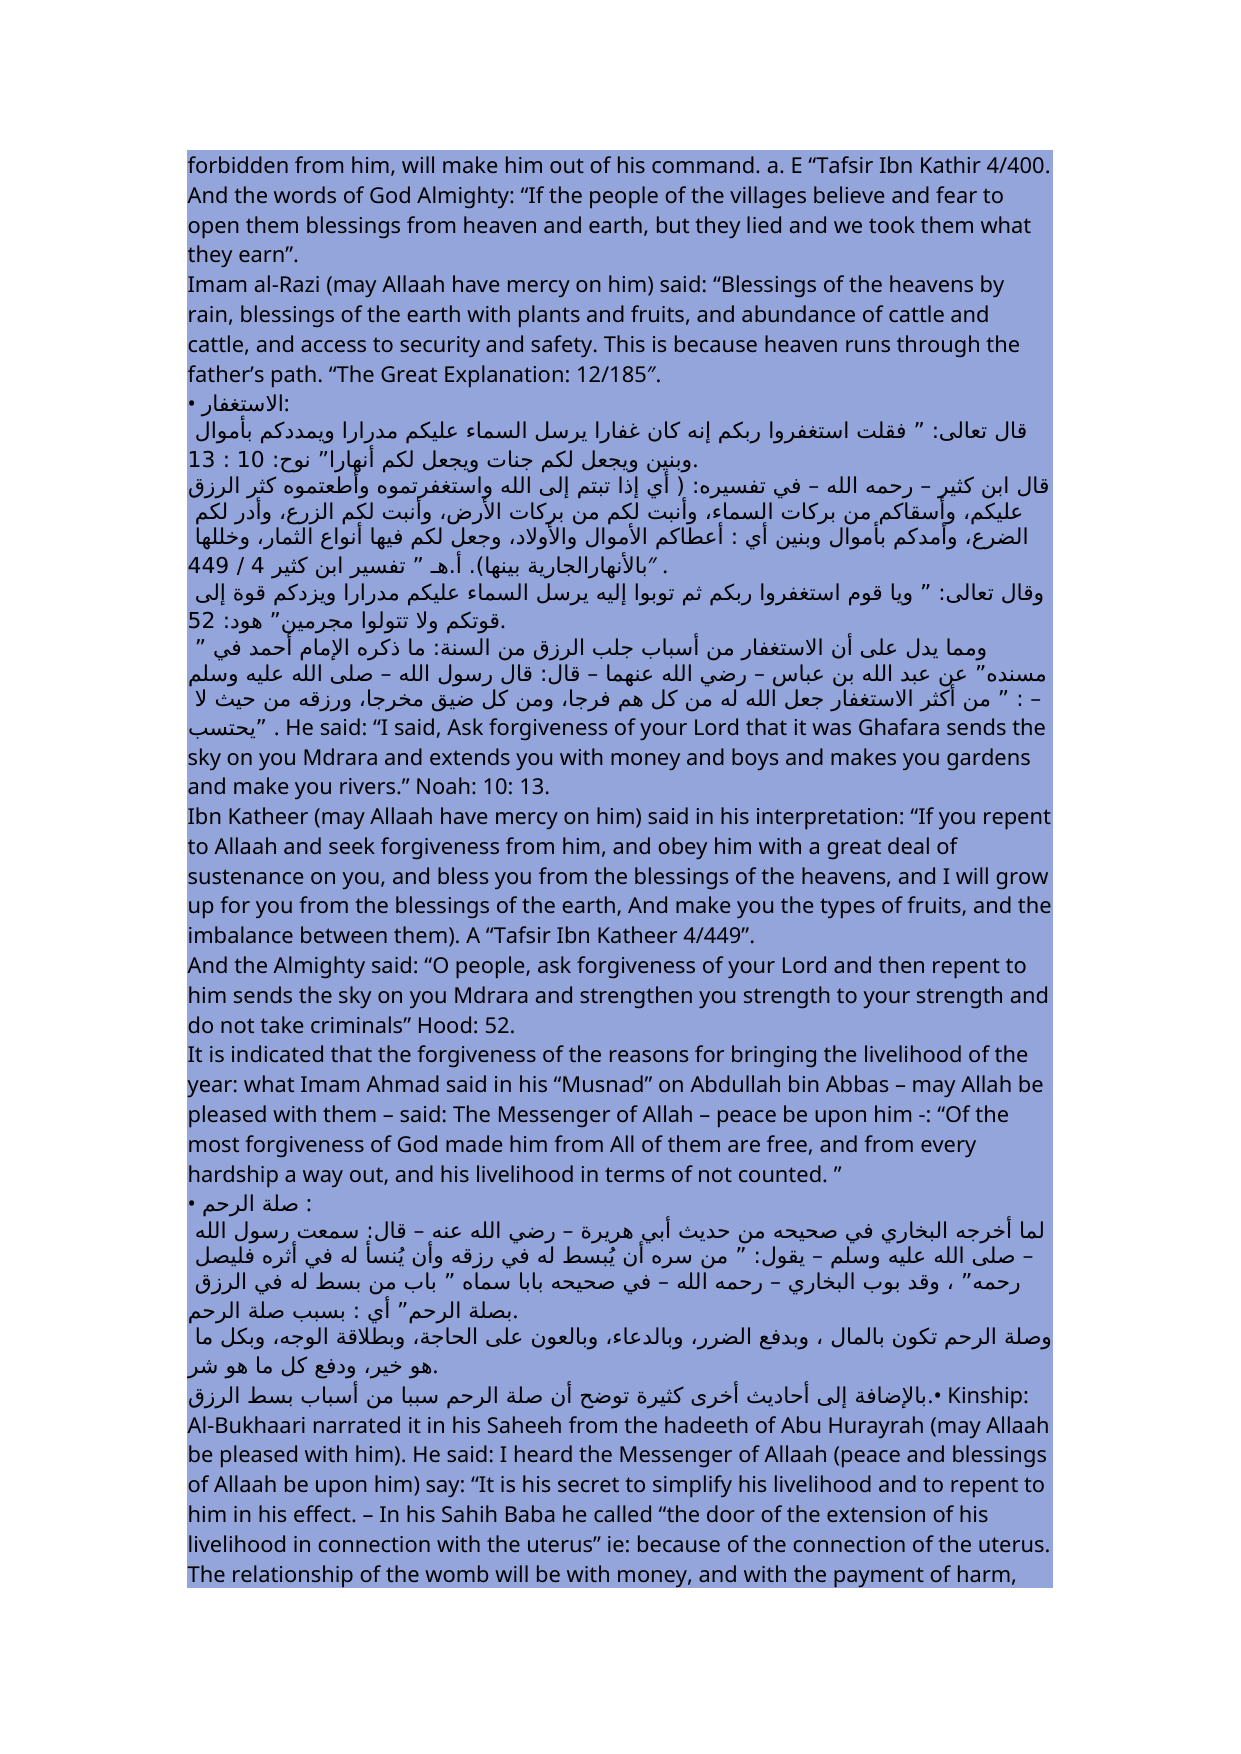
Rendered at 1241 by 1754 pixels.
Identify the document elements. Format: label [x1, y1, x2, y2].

text [187, 1039, 1053, 1588]
text [187, 150, 1053, 1039]
